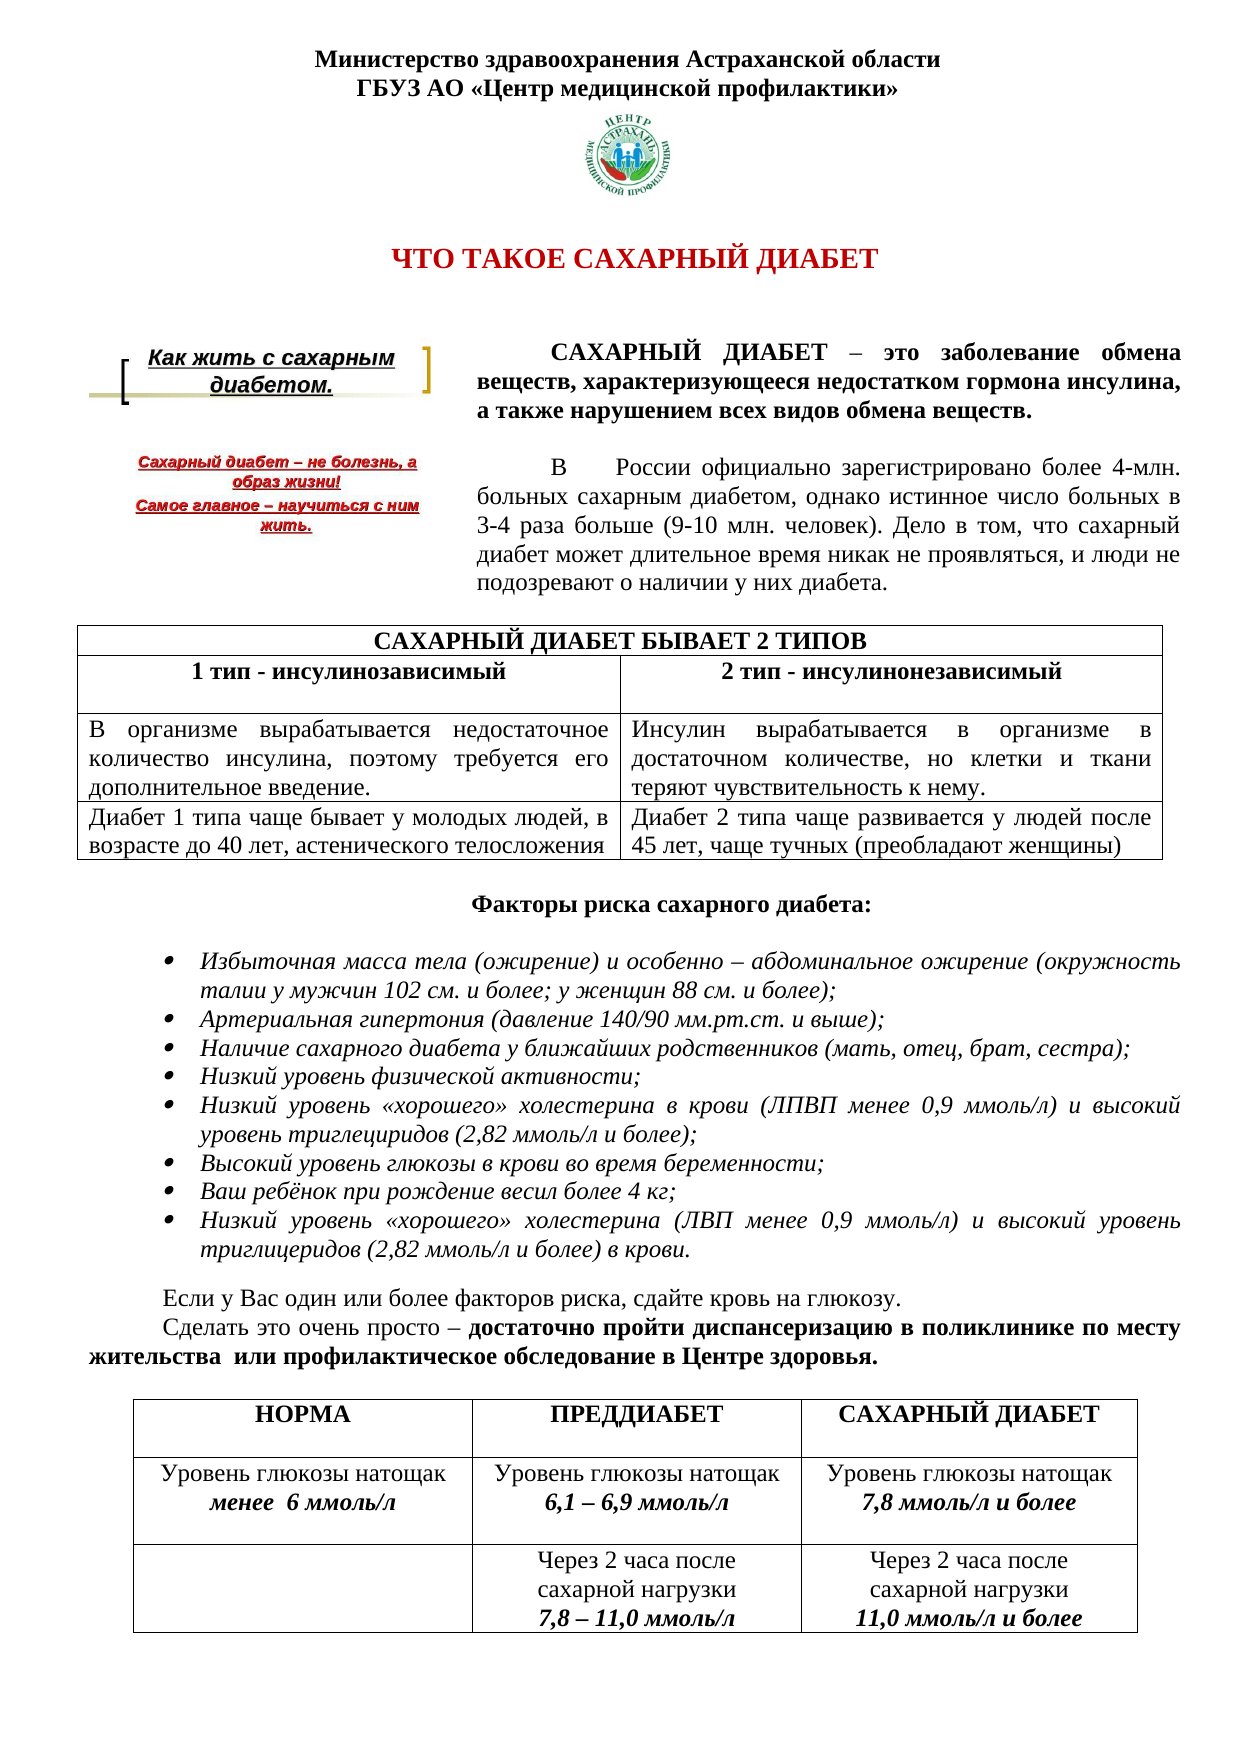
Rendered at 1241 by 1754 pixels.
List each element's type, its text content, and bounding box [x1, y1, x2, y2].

text В России официально зарегистрировано более 4-млн. больных сахарным диабетом, однако истинное число больных в 3-4 раза больше (9-10 млн. человек). Дело в том, что сахарный диабет может длительное время никак не проявляться, и люди не подозревают о наличии у них диабета. [458, 452, 1181, 596]
text Сделать это очень просто – достаточно пройти диспансеризацию в поликлинике по месту жительства или профилактическое обследование в Центре здоровья. [89, 1312, 1181, 1370]
table_cell Инсулин вырабатывается в организме в достаточном количестве, но клетки и ткани теряют чувствительность к нему. [621, 714, 1162, 801]
table_cell Диабет 2 типа чаще развивается у людей после 45 лет, чаще тучных (преобладают женщины) [621, 802, 1162, 859]
text САХАРНЫЙ ДИАБЕТ – это заболевание обмена веществ, характеризующееся недостатком гормона инсулина, а также нарушением всех видов обмена веществ. [458, 337, 1181, 424]
table_cell Через 2 часа после сахарной нагрузки 11,0 ммоль/л и более [802, 1545, 1137, 1632]
table_cell Уровень глюкозы натощак менее 6 ммоль/л [134, 1458, 472, 1544]
list Артериальная гипертония (давление 140/90 мм.рт.ст. и выше); [162, 1004, 1181, 1033]
list Избыточная масса тела (ожирение) и особенно – абдоминальное ожирение (окружность талии у мужчин 102 см. и более; у женщин 88 см. и более); [162, 946, 1181, 1004]
table_header САХАРНЫЙ ДИАБЕТ [802, 1400, 1137, 1457]
table_cell 1 тип - инсулинозависимый [78, 656, 620, 713]
table_cell 2 тип - инсулинонезависимый [621, 656, 1162, 713]
table_header ПРЕДДИАБЕТ [473, 1400, 801, 1457]
text ЧТО ТАКОЕ САХАРНЫЙ ДИАБЕТ [89, 242, 1181, 275]
text Факторы риска сахарного диабета: [89, 889, 1181, 918]
table_cell Через 2 часа после сахарной нагрузки 7,8 – 11,0 ммоль/л [473, 1545, 801, 1632]
table_header НОРМА [134, 1400, 472, 1457]
list Низкий уровень «хорошего» холестерина (ЛВП менее 0,9 ммоль/л) и высокий уровень триглицеридов (2,82 ммоль/л и более) в крови. [162, 1205, 1181, 1263]
table_cell [134, 1545, 472, 1632]
list Наличие сахарного диабета у ближайших родственников (мать, отец, брат, сестра); [162, 1033, 1181, 1061]
text Если у Вас один или более факторов риска, сдайте кровь на глюкозу. [89, 1283, 1181, 1312]
table_cell В организме вырабатывается недостаточное количество инсулина, поэтому требуется его дополнительное введение. [78, 714, 620, 801]
list Высокий уровень глюкозы в крови во время беременности; [162, 1148, 1181, 1176]
list Низкий уровень «хорошего» холестерина в крови (ЛПВП менее 0,9 ммоль/л) и высокий уровень триглециридов (2,82 ммоль/л и более); [162, 1090, 1181, 1148]
list Ваш ребёнок при рождение весил более 4 кг; [162, 1176, 1181, 1205]
text Министерство здравоохранения Астраханской области [89, 44, 1166, 73]
list Низкий уровень физической активности; [162, 1061, 1181, 1090]
table_cell Уровень глюкозы натощак 7,8 ммоль/л и более [802, 1458, 1137, 1544]
picture [572, 101, 683, 209]
table_cell Диабет 1 типа чаще бывает у молодых людей, в возрасте до 40 лет, астенического телосложения [78, 802, 620, 859]
table_cell Уровень глюкозы натощак 6,1 – 6,9 ммоль/л [473, 1458, 801, 1544]
table_header САХАРНЫЙ ДИАБЕТ БЫВАЕТ 2 ТИПОВ [78, 626, 1162, 655]
picture [89, 337, 458, 615]
text ГБУЗ АО «Центр медицинской профилактики» [89, 73, 1166, 102]
